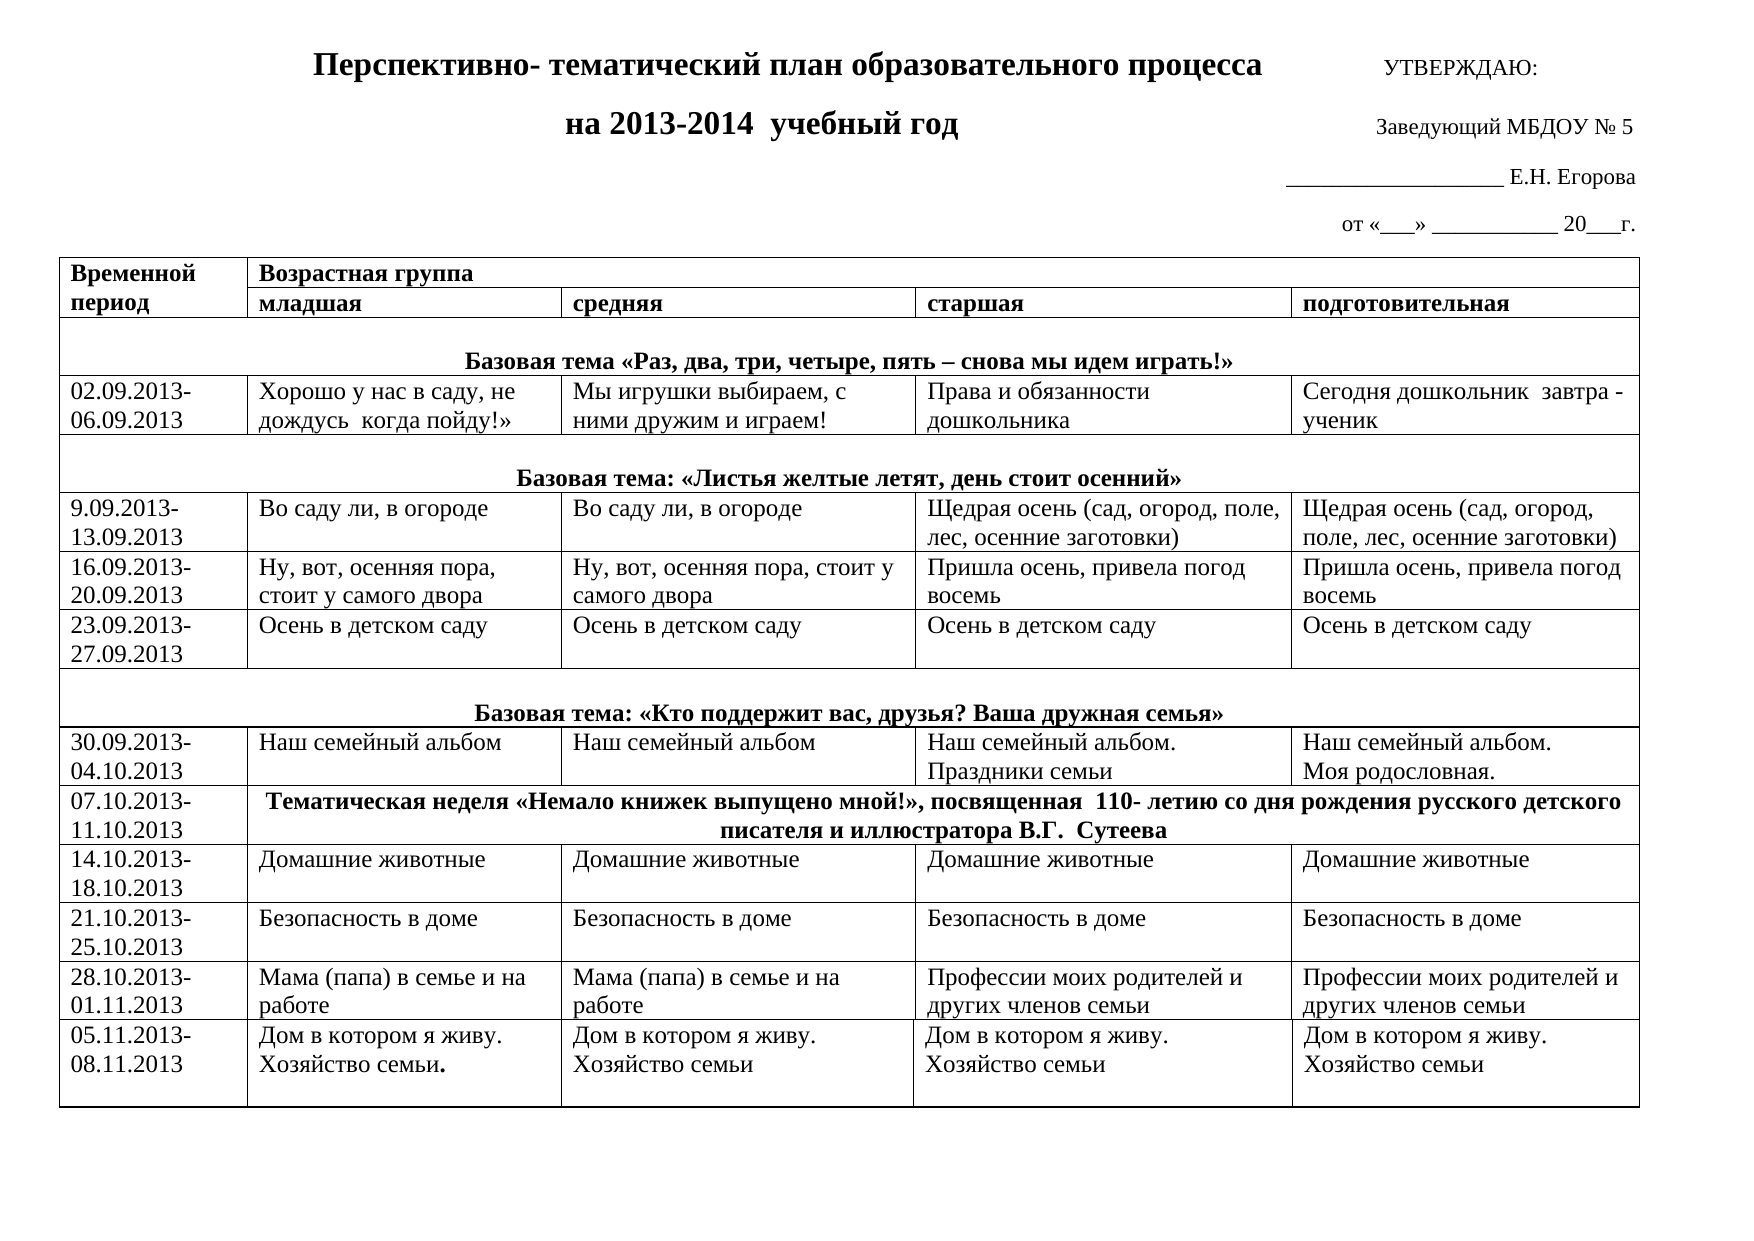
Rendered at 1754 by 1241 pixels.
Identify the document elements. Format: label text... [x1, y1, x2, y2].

table_cell подготовительная [1292, 288, 1639, 317]
table_cell 05.11.2013- 08.11.2013 [60, 1020, 247, 1106]
table_cell Домашние животные [916, 845, 1291, 902]
table_cell Во саду ли, в огороде [248, 493, 561, 551]
table_cell Наш семейный альбом [562, 728, 915, 785]
text Перспективно- тематический план образовательного процесса УТВЕРЖДАЮ: [118, 44, 1636, 83]
table_cell Пришла осень, привела погод восемь [916, 552, 1291, 609]
table_cell Мы игрушки выбираем, с ними дружим и играем! [562, 376, 915, 434]
table_cell Дом в котором я живу. Хозяйство семьи [914, 1020, 1292, 1106]
table_cell Домашние животные [1292, 845, 1639, 902]
table_cell Щедрая осень (сад, огород, поле, лес, осенние заготовки) [1292, 493, 1639, 551]
table_cell старшая [916, 288, 1291, 317]
table_cell Безопасность в доме [916, 903, 1291, 961]
table_cell Осень в детском саду [248, 610, 561, 668]
table_cell Дом в котором я живу. Хозяйство семьи. [248, 1020, 561, 1106]
table_cell Пришла осень, привела погод восемь [1292, 552, 1639, 609]
table_cell Ну, вот, осенняя пора, стоит у самого двора [248, 552, 561, 609]
table_cell средняя [562, 288, 915, 317]
table_cell 02.09.2013- 06.09.2013 [60, 376, 247, 434]
table_cell 28.10.2013- 01.11.2013 [60, 962, 247, 1019]
table_cell Профессии моих родителей и других членов семьи [916, 962, 1291, 1019]
table_cell 14.10.2013- 18.10.2013 [60, 845, 247, 902]
table_cell 16.09.2013- 20.09.2013 [60, 552, 247, 609]
table_cell Наш семейный альбом [248, 728, 561, 785]
table_cell Базовая тема: «Листья желтые летят, день стоит осенний» [60, 435, 1639, 492]
table_cell Осень в детском саду [1292, 610, 1639, 668]
table_cell 9.09.2013- 13.09.2013 [60, 493, 247, 551]
table_cell Дом в котором я живу. Хозяйство семьи [1293, 1020, 1639, 1106]
table_cell Щедрая осень (сад, огород, поле, лес, осенние заготовки) [916, 493, 1291, 551]
table_cell Дом в котором я живу. Хозяйство семьи [562, 1020, 913, 1106]
text от «___» ___________ 20___г. [118, 210, 1636, 236]
table_cell Сегодня дошкольник завтра - ученик [1292, 376, 1639, 434]
table_cell Во саду ли, в огороде [562, 493, 915, 551]
table_cell 23.09.2013- 27.09.2013 [60, 610, 247, 668]
table_cell Осень в детском саду [562, 610, 915, 668]
table_cell Безопасность в доме [248, 903, 561, 961]
table_cell Базовая тема «Раз, два, три, четыре, пять – снова мы идем играть!» [60, 318, 1639, 375]
table_cell Мама (папа) в семье и на работе [562, 962, 915, 1019]
table_cell Ну, вот, осенняя пора, стоит у самого двора [562, 552, 915, 609]
table_header Возрастная группа [248, 258, 1639, 287]
table_cell Мама (папа) в семье и на работе [248, 962, 561, 1019]
table_cell Безопасность в доме [562, 903, 915, 961]
table_cell 07.10.2013- 11.10.2013 [60, 786, 247, 843]
table_cell младшая [248, 288, 561, 317]
table_cell Наш семейный альбом. Праздники семьи [916, 728, 1291, 785]
table_cell Права и обязанности дошкольника [916, 376, 1291, 434]
table_cell 30.09.2013- 04.10.2013 [60, 728, 247, 785]
table_cell Тематическая неделя «Немало книжек выпущено мной!», посвященная 110- летию со дня рождения русского детского писателя и иллюстратора В.Г. Сутеева [248, 786, 1639, 843]
text ___________________ Е.Н. Егорова [118, 163, 1636, 189]
table_header Временной период [60, 258, 247, 317]
table_cell Хорошо у нас в саду, не дождусь когда пойду!» [248, 376, 561, 434]
table_cell Осень в детском саду [916, 610, 1291, 668]
table_cell Домашние животные [562, 845, 915, 902]
table_cell 21.10.2013- 25.10.2013 [60, 903, 247, 961]
text на 2013-2014 учебный год Заведующий МБДОУ № 5 [118, 103, 1636, 142]
table_cell Наш семейный альбом. Моя родословная. [1292, 728, 1639, 785]
table_cell Базовая тема: «Кто поддержит вас, друзья? Ваша дружная семья» [60, 669, 1639, 726]
table_cell Безопасность в доме [1292, 903, 1639, 961]
table_cell Профессии моих родителей и других членов семьи [1292, 962, 1639, 1019]
table_cell Домашние животные [248, 845, 561, 902]
